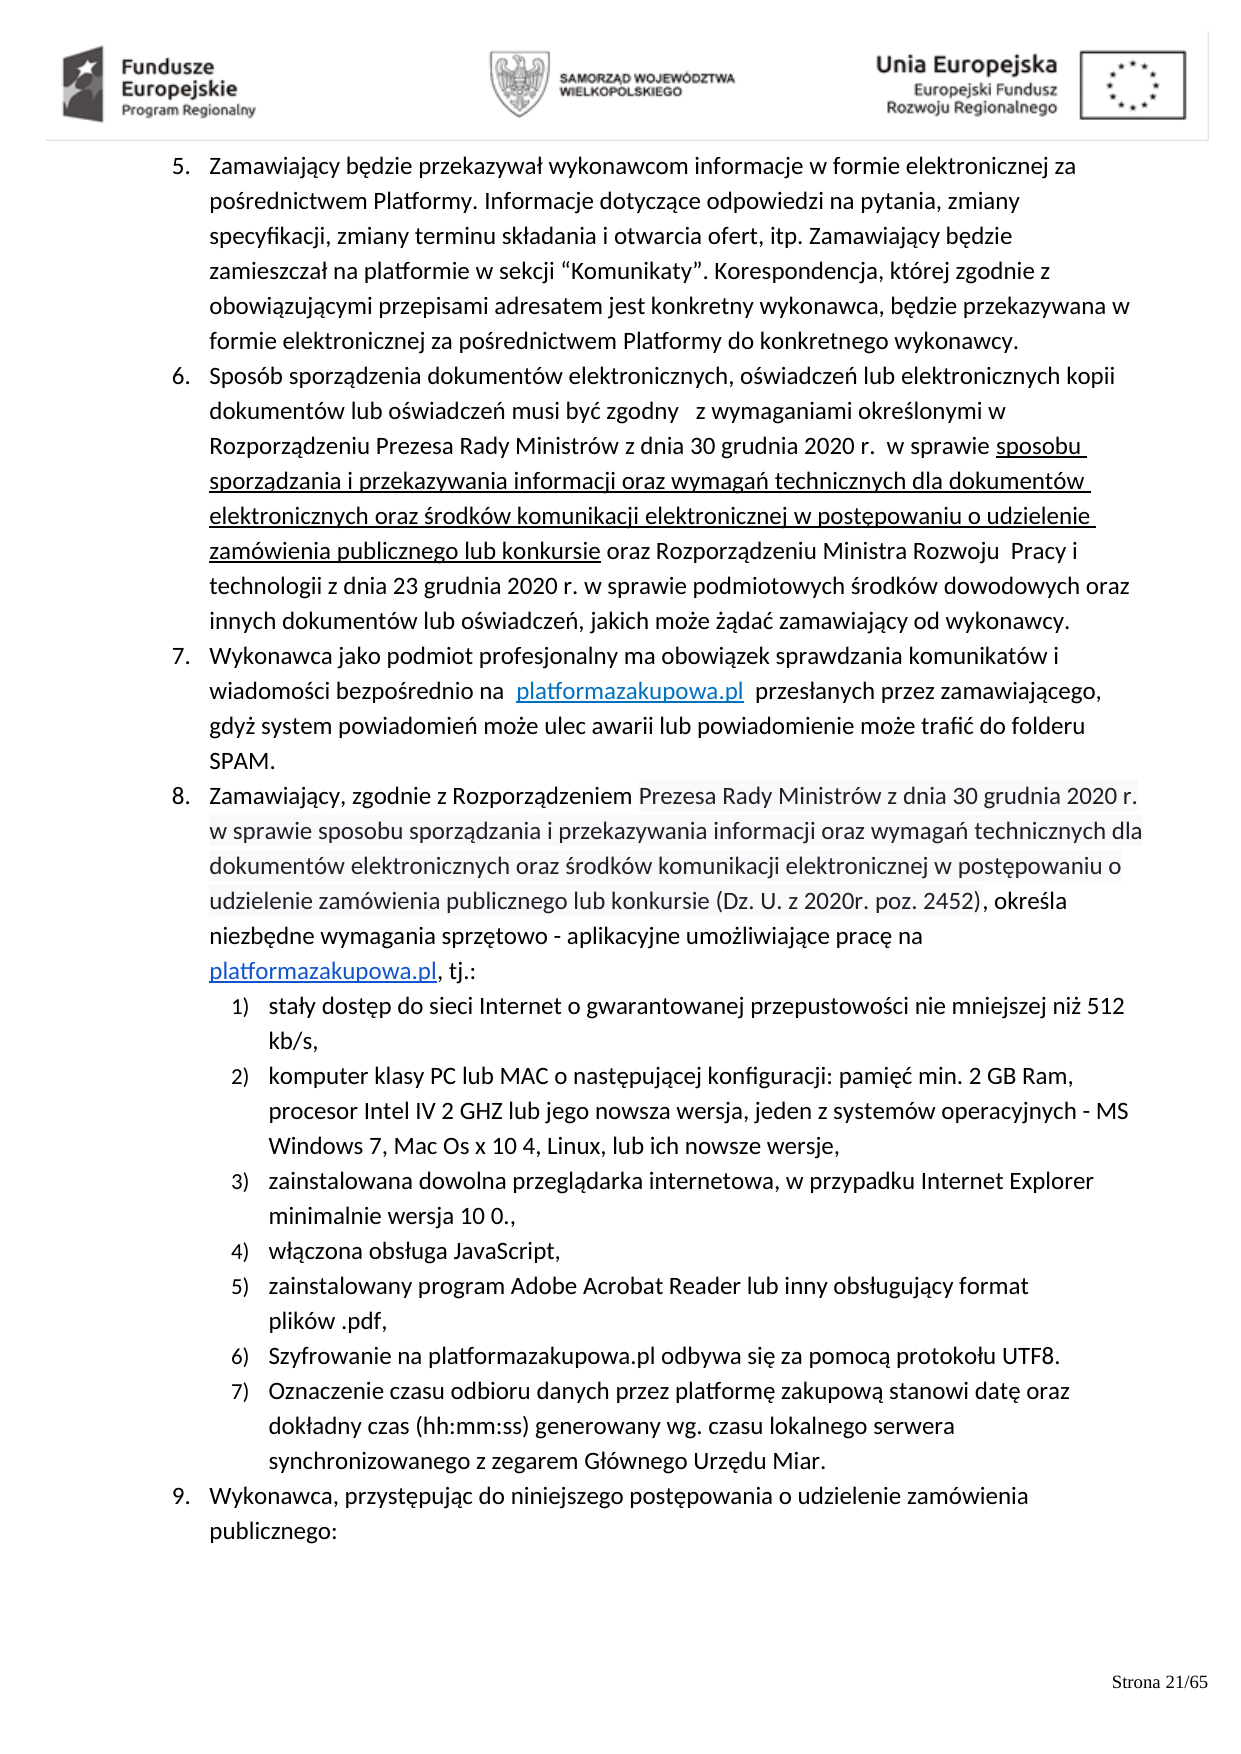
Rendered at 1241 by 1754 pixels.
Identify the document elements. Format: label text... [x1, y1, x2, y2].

list Zamawiający, zgodnie z Rozporządzeniem Prezesa Rady Ministrów z dnia 30 grudnia 2020 r. w sprawie sposobu sporządzania i przekazywania informacji oraz wymagań technicznych dla dokumentów elektronicznych oraz środków komunikacji elektronicznej w postępowaniu o udzielenie zamówienia publicznego lub konkursie (Dz. U. z 2020r. poz. 2452), określa niezbędne wymagania sprzętowo - aplikacyjne umożliwiające pracę na platformazakupowa.pl, tj.: [172, 780, 1151, 986]
list komputer klasy PC lub MAC o następującej konfiguracji: pamięć min. 2 GB Ram, procesor Intel IV 2 GHZ lub jego nowsza wersja, jeden z systemów operacyjnych - MS Windows 7, Mac Os x 10 4, Linux, lub ich nowsze wersje, [231, 1060, 1151, 1161]
list Wykonawca, przystępując do niniejszego postępowania o udzielenie zamówienia publicznego: [172, 1480, 1151, 1546]
list stały dostęp do sieci Internet o gwarantowanej przepustowości nie mniejszej niż 512 kb/s, [231, 990, 1151, 1056]
list zainstalowana dowolna przeglądarka internetowa, w przypadku Internet Explorer minimalnie wersja 10 0., [231, 1165, 1151, 1231]
list Oznaczenie czasu odbioru danych przez platformę zakupową stanowi datę oraz dokładny czas (hh:mm:ss) generowany wg. czasu lokalnego serwera synchronizowanego z zegarem Głównego Urzędu Miar. [231, 1375, 1151, 1476]
list włączona obsługa JavaScript, [231, 1235, 1151, 1266]
list Zamawiający będzie przekazywał wykonawcom informacje w formie elektronicznej za pośrednictwem Platformy. Informacje dotyczące odpowiedzi na pytania, zmiany specyfikacji, zmiany terminu składania i otwarcia ofert, itp. Zamawiający będzie zamieszczał na platformie w sekcji “Komunikaty”. Korespondencja, której zgodnie z obowiązującymi przepisami adresatem jest konkretny wykonawca, będzie przekazywana w formie elektronicznej za pośrednictwem Platformy do konkretnego wykonawcy. [172, 150, 1137, 356]
picture [45, 31, 1210, 142]
list Sposób sporządzenia dokumentów elektronicznych, oświadczeń lub elektronicznych kopii dokumentów lub oświadczeń musi być zgodny z wymaganiami określonymi w Rozporządzeniu Prezesa Rady Ministrów z dnia 30 grudnia 2020 r. w sprawie sposobu sporządzania i przekazywania informacji oraz wymagań technicznych dla dokumentów elektronicznych oraz środków komunikacji elektronicznej w postępowaniu o udzielenie zamówienia publicznego lub konkursie oraz Rozporządzeniu Ministra Rozwoju Pracy i technologii z dnia 23 grudnia 2020 r. w sprawie podmiotowych środków dowodowych oraz innych dokumentów lub oświadczeń, jakich może żądać zamawiający od wykonawcy. [172, 360, 1137, 636]
list Szyfrowanie na platformazakupowa.pl odbywa się za pomocą protokołu UTF8. [231, 1340, 1151, 1371]
list zainstalowany program Adobe Acrobat Reader lub inny obsługujący format plików .pdf, [231, 1270, 1151, 1336]
list Wykonawca jako podmiot profesjonalny ma obowiązek sprawdzania komunikatów i wiadomości bezpośrednio na platformazakupowa.pl przesłanych przez zamawiającego, gdyż system powiadomień może ulec awarii lub powiadomienie może trafić do folderu SPAM. [172, 640, 1151, 776]
